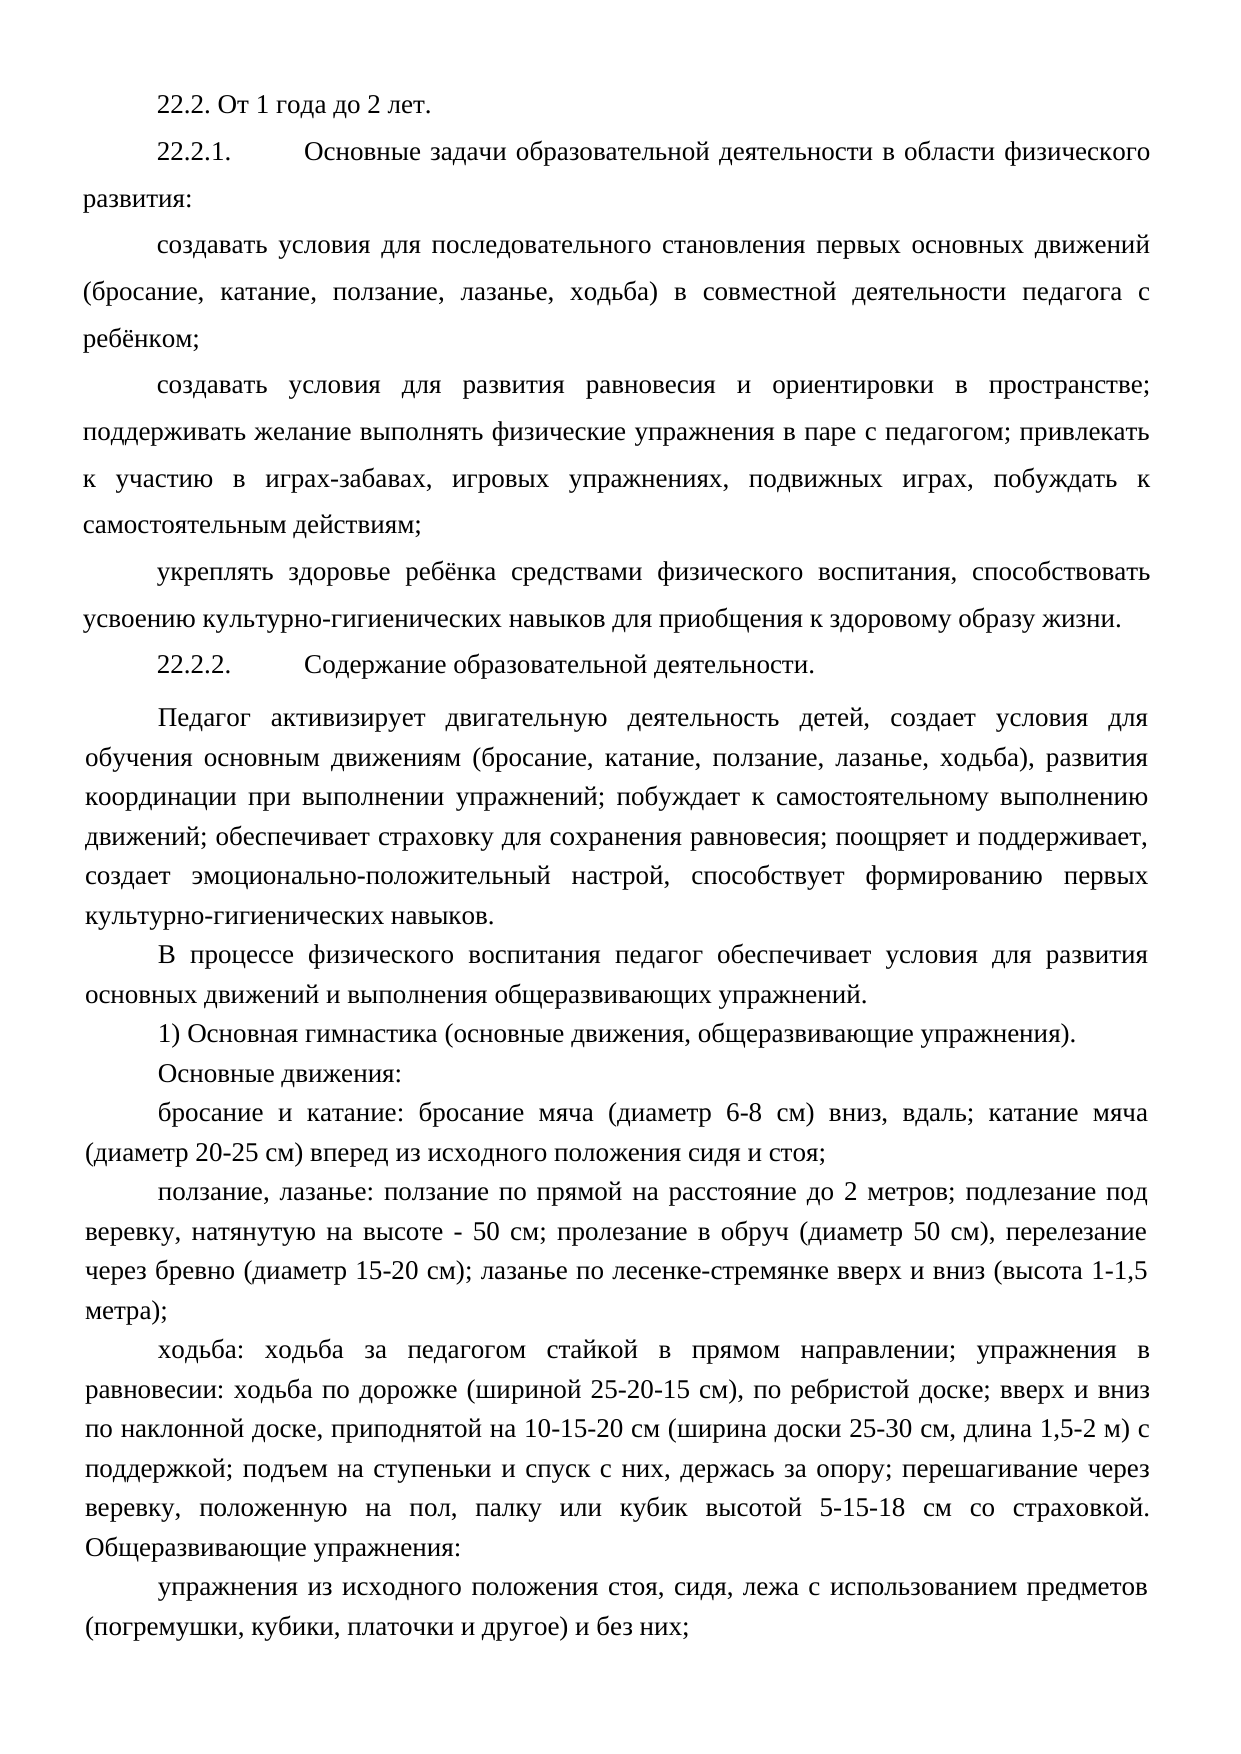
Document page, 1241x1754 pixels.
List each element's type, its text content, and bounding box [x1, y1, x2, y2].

text 1) Основная гимнастика (основные движения, общеразвивающие упражнения). [85, 1011, 1149, 1051]
text 22.2. От 1 года до 2 лет. [83, 89, 1152, 120]
text Основные движения: [85, 1051, 1152, 1090]
text В процессе физического воспитания педагог обеспечивает условия для развития основных движений и выполнения общеразвивающих упражнений. [85, 932, 1149, 1011]
text ходьба: ходьба за педагогом стайкой в прямом направлении; упражнения в равновесии: ходьба по дорожке (шириной 25-20-15 см), по ребристой доске; вверх и вниз по наклонной доске, приподнятой на 10-15-20 см (ширина доски 25-30 см, длина 1,5-2 м) с поддержкой; подъем на ступеньки и спуск с них, держась за опору; перешагивание через веревку, положенную на пол, палку или кубик высотой 5-15-18 см со страховкой. Общеразвивающие упражнения: [85, 1327, 1152, 1564]
text укреплять здоровье ребёнка средствами физического воспитания, способствовать усвоению культурно-гигиенических навыков для приобщения к здоровому образу жизни. [83, 555, 1152, 633]
text 22.2.1. Основные задачи образовательной деятельности в области физического развития: [83, 135, 1152, 213]
text 22.2.2. Содержание образовательной деятельности. [83, 649, 1152, 680]
text Педагог активизирует двигательную деятельность детей, создает условия для обучения основным движениям (бросание, катание, ползание, лазанье, ходьба), развития координации при выполнении упражнений; побуждает к самостоятельному выполнению движений; обеспечивает страховку для сохранения равновесия; поощряет и поддерживает, создает эмоционально-положительный настрой, способствует формированию первых культурно-гигиенических навыков. [85, 695, 1149, 932]
text упражнения из исходного положения стоя, сидя, лежа с использованием предметов (погремушки, кубики, платочки и другое) и без них; [85, 1564, 1149, 1643]
text бросание и катание: бросание мяча (диаметр 6-8 см) вниз, вдаль; катание мяча (диаметр 20-25 см) вперед из исходного положения сидя и стоя; [85, 1090, 1149, 1169]
text ползание, лазанье: ползание по прямой на расстояние до 2 метров; подлезание под веревку, натянутую на высоте - 50 см; пролезание в обруч (диаметр 50 см), перелезание через бревно (диаметр 15-20 см); лазанье по лесенке-стремянке вверх и вниз (высота 1-1,5 метра); [85, 1169, 1149, 1327]
text создавать условия для последовательного становления первых основных движений (бросание, катание, ползание, лазанье, ходьба) в совместной деятельности педагога с ребёнком; [83, 229, 1152, 353]
text создавать условия для развития равновесия и ориентировки в пространстве; поддерживать желание выполнять физические упражнения в паре с педагогом; привлекать к участию в играх-забавах, игровых упражнениях, подвижных играх, побуждать к самостоятельным действиям; [83, 369, 1152, 540]
